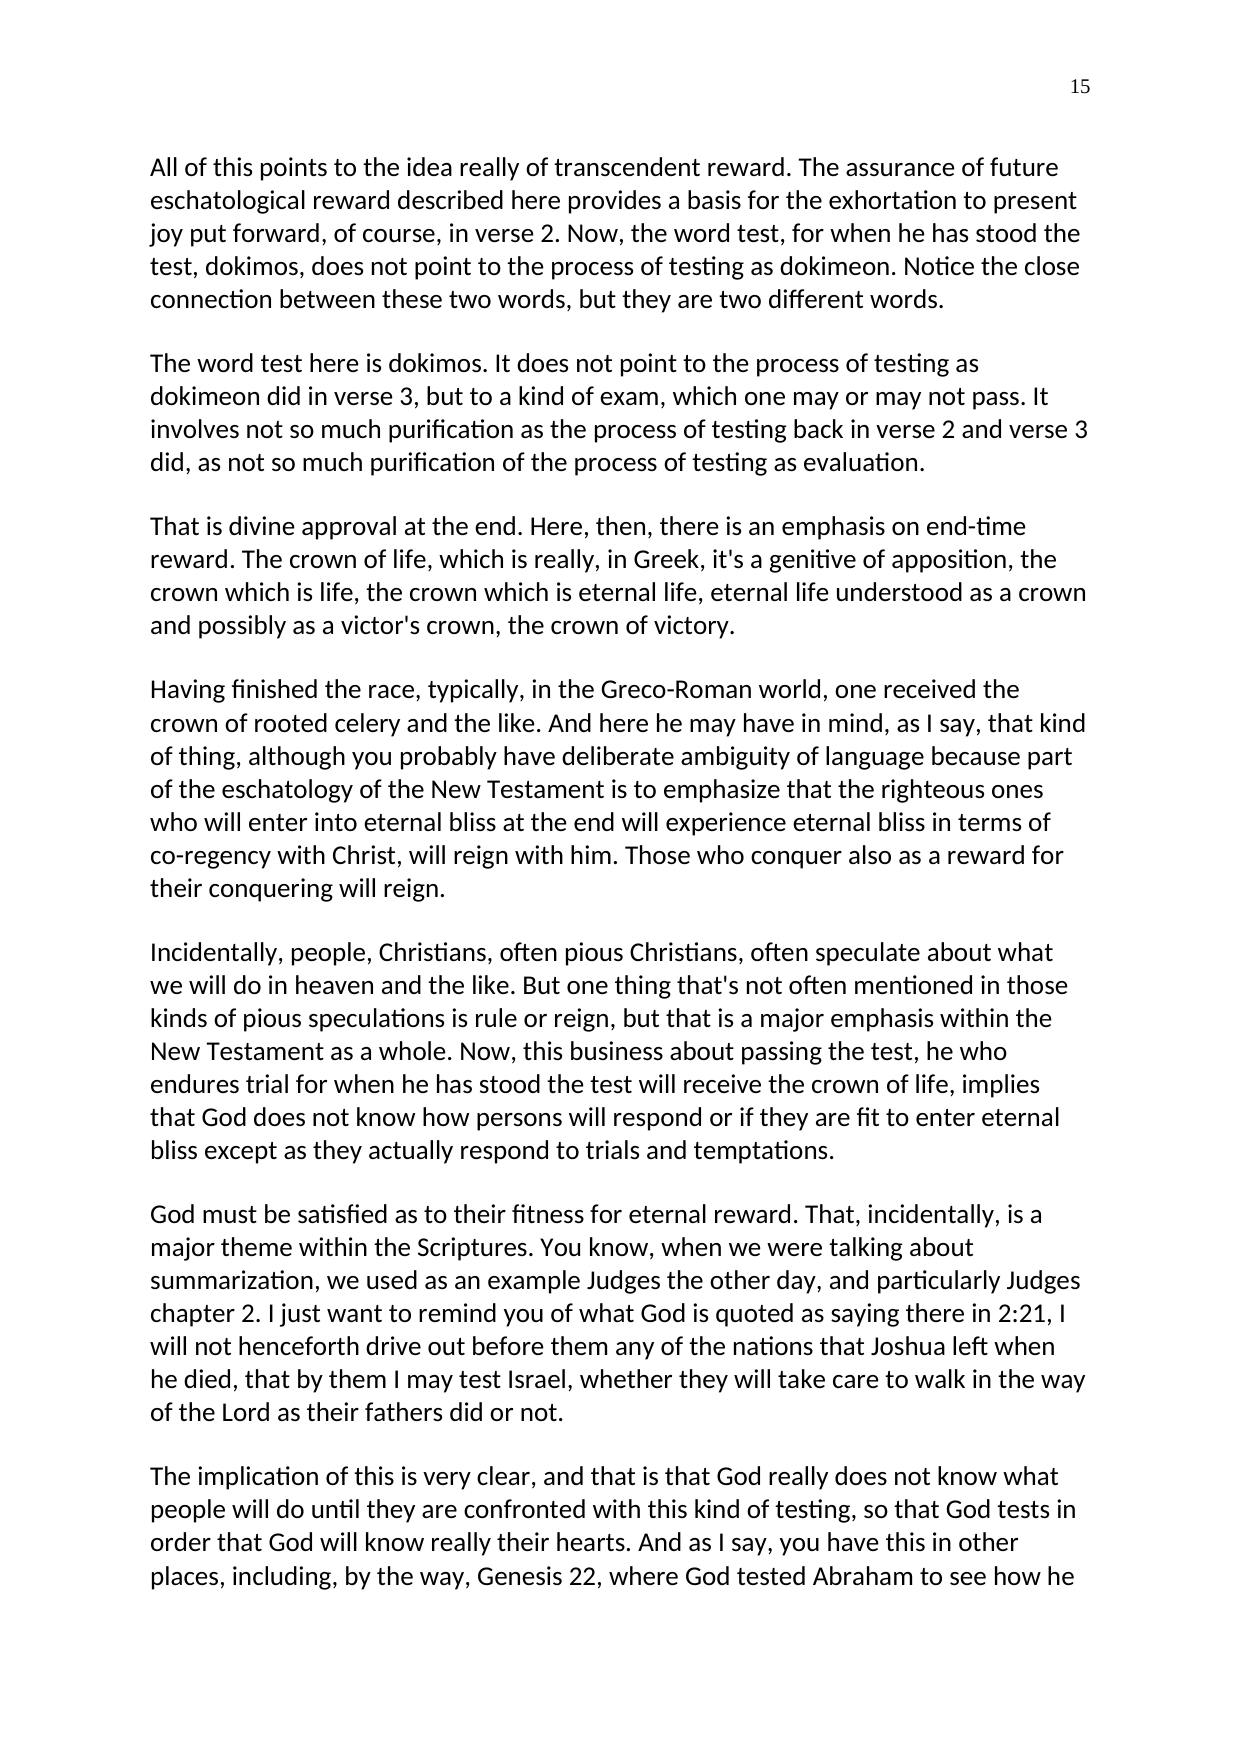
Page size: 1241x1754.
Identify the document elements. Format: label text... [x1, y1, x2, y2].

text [150, 1459, 1090, 1592]
text Incidentally, people, Christians, often pious Christians, often speculate about what we will do in heaven and the like. But one thing that's not often mentioned in those kinds of pious speculations is rule or reign, but that is a major emphasis within the New Testament as a whole. Now, this business about passing the test, he who endures trial for when he has stood the test will receive the crown of life, implies that God does not know how persons will respond or if they are fit to enter eternal bliss except as they actually respond to trials and temptations. [150, 935, 1090, 1166]
text Having finished the race, typically, in the Greco-Roman world, one received the crown of rooted celery and the like. And here he may have in mind, as I say, that kind of thing, although you probably have deliberate ambiguity of language because part of the eschatology of the New Testament is to emphasize that the righteous ones who will enter into eternal bliss at the end will experience eternal bliss in terms of co-regency with Christ, will reign with him. Those who conquer also as a reward for their conquering will reign. [150, 673, 1090, 904]
text That is divine approval at the end. Here, then, there is an emphasis on end-time reward. The crown of life, which is really, in Greek, it's a genitive of apposition, the crown which is life, the crown which is eternal life, eternal life understood as a crown and possibly as a victor's crown, the crown of victory. [150, 509, 1090, 642]
text The word test here is dokimos. It does not point to the process of testing as dokimeon did in verse 3, but to a kind of exam, which one may or may not pass. It involves not so much purification as the process of testing back in verse 2 and verse 3 did, as not so much purification of the process of testing as evaluation. [150, 346, 1090, 478]
text All of this points to the idea really of transcendent reward. The assurance of future eschatological reward described here provides a basis for the exhortation to present joy put forward, of course, in verse 2. Now, the word test, for when he has stood the test, dokimos, does not point to the process of testing as dokimeon. Notice the close connection between these two words, but they are two different words. [150, 150, 1090, 315]
text God must be satisfied as to their fitness for eternal reward. That, incidentally, is a major theme within the Scriptures. You know, when we were talking about summarization, we used as an example Judges the other day, and particularly Judges chapter 2. I just want to remind you of what God is quoted as saying there in 2:21, I will not henceforth drive out before them any of the nations that Joshua left when he died, that by them I may test Israel, whether they will take care to walk in the way of the Lord as their fathers did or not. [150, 1197, 1090, 1428]
